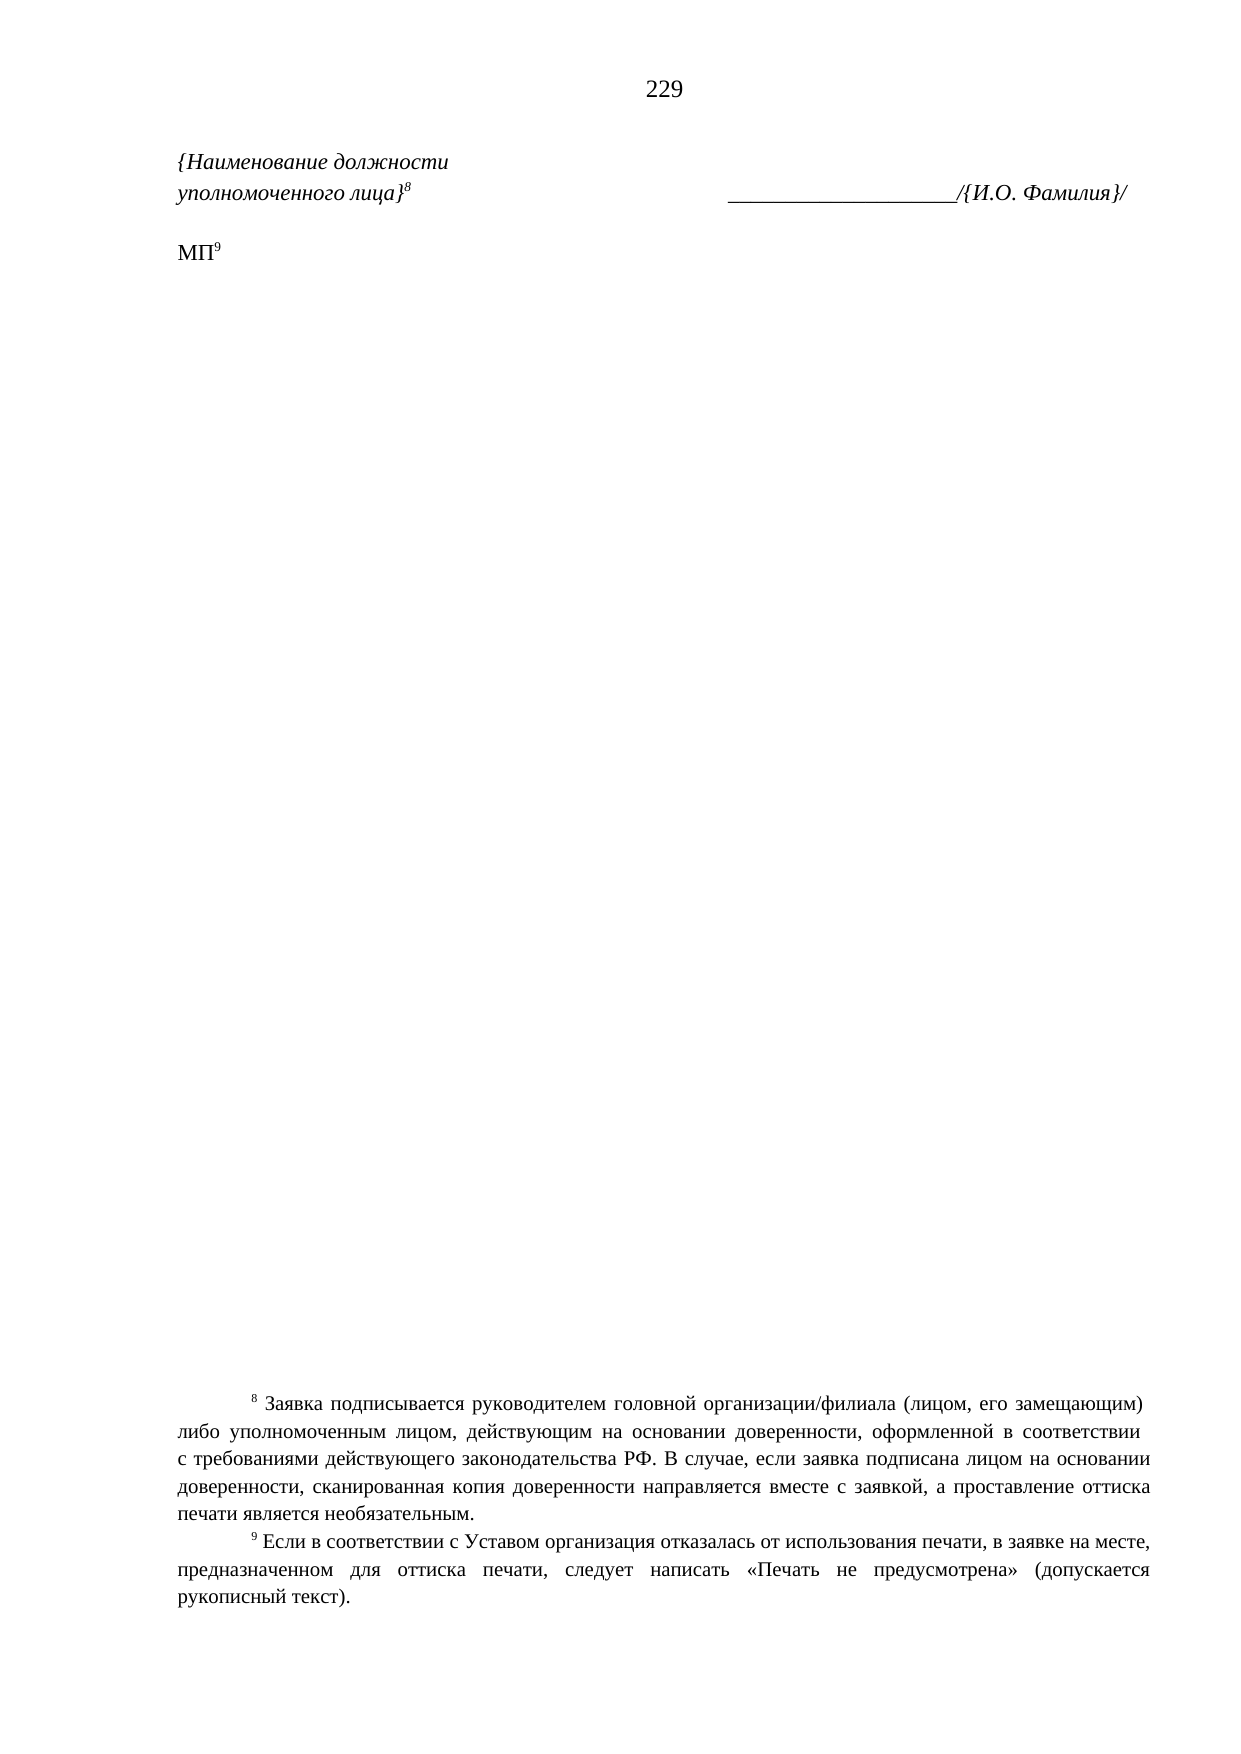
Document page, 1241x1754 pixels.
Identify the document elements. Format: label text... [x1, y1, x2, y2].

text уполномоченного лица} ____________________/{И.О. Фамилия}/ [177, 178, 1152, 205]
text {Наименование должности [177, 148, 1152, 175]
text МП [177, 239, 1152, 265]
